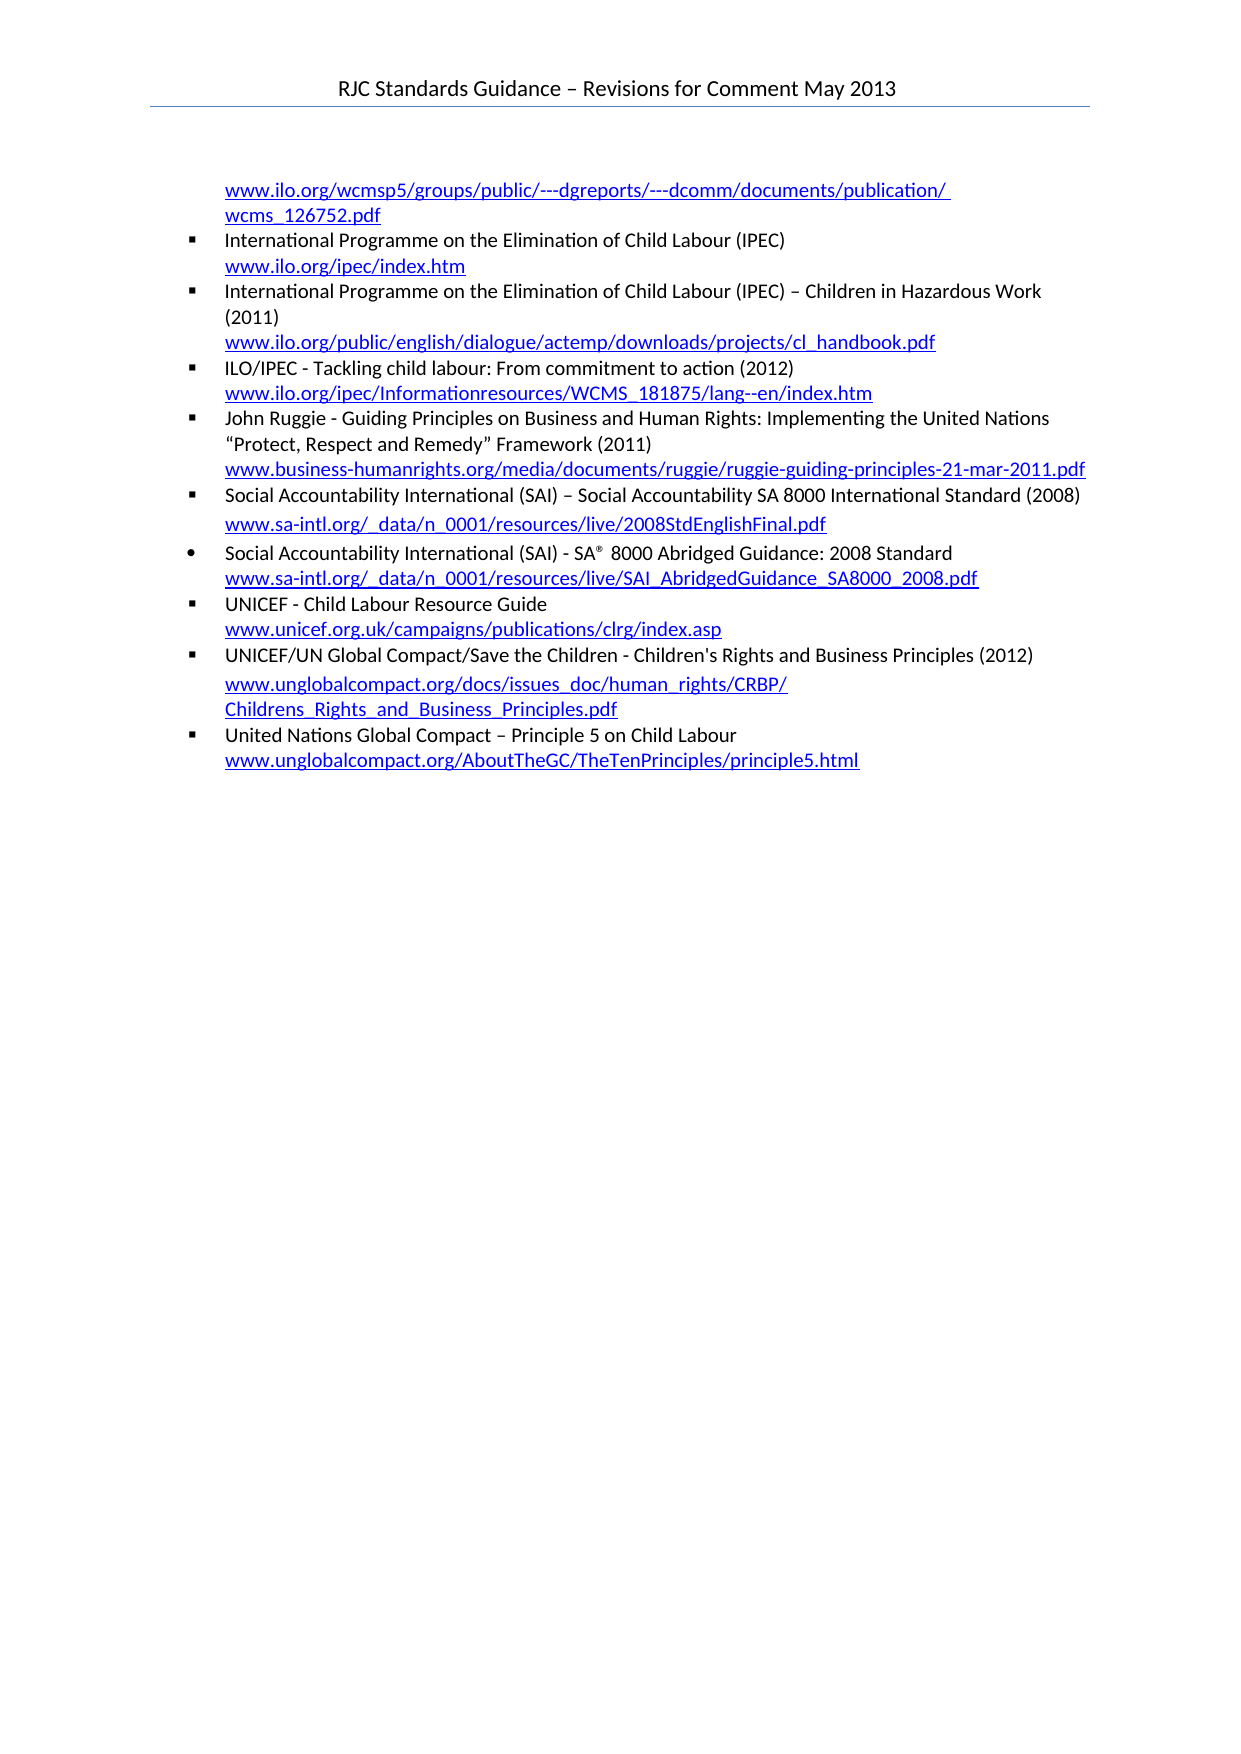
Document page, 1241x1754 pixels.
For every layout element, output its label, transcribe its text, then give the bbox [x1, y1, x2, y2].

list ILO/IPEC - Tackling child labour: From commitment to action (2012) [187, 355, 1090, 380]
text www.sa-intl.org/_data/n_0001/resources/live/2008StdEnglishFinal.pdf [225, 511, 1090, 536]
list www.ilo.org/ipec/Informationresources/WCMS_181875/lang--en/index.htm [225, 380, 1090, 406]
list John Ruggie - Guiding Principles on Business and Human Rights: Implementing the United Nations “Protect, Respect and Remedy” Framework (2011) [187, 406, 1090, 456]
list Social Accountability International (SAI) - SA® 8000 Abridged Guidance: 2008 Standard [187, 540, 1090, 566]
text www.unglobalcompact.org/AboutTheGC/TheTenPrinciples/principle5.html [225, 747, 1090, 773]
list www.ilo.org/public/english/dialogue/actemp/downloads/projects/cl_handbook.pdf [225, 329, 1090, 355]
list UNICEF/UN Global Compact/Save the Children - Children's Rights and Business Principles (2012) [187, 642, 1090, 667]
text www.unicef.org.uk/campaigns/publications/clrg/index.asp [225, 616, 1090, 642]
list www.unglobalcompact.org/docs/issues_doc/human_rights/CRBP/Childrens_Rights_and_Business_Principles.pdf [225, 671, 1090, 722]
list International Programme on the Elimination of Child Labour (IPEC) [187, 228, 1090, 253]
text www.ilo.org/wcmsp5/groups/public/---dgreports/---dcomm/documents/publication/ wcms_126752.pdf [225, 177, 1090, 228]
list UNICEF - Child Labour Resource Guide [187, 591, 1090, 616]
list United Nations Global Compact – Principle 5 on Child Labour [187, 722, 1090, 747]
text www.business-humanrights.org/media/documents/ruggie/ruggie-guiding-principles-21-mar-2011.pdf [225, 456, 1090, 482]
list www.sa-intl.org/_data/n_0001/resources/live/SAI_AbridgedGuidance_SA8000_2008.pdf [225, 566, 1090, 591]
list International Programme on the Elimination of Child Labour (IPEC) – Children in Hazardous Work (2011) [187, 278, 1090, 329]
list Social Accountability International (SAI) – Social Accountability SA 8000 International Standard (2008) [187, 482, 1090, 507]
list www.ilo.org/ipec/index.htm [225, 253, 1090, 278]
